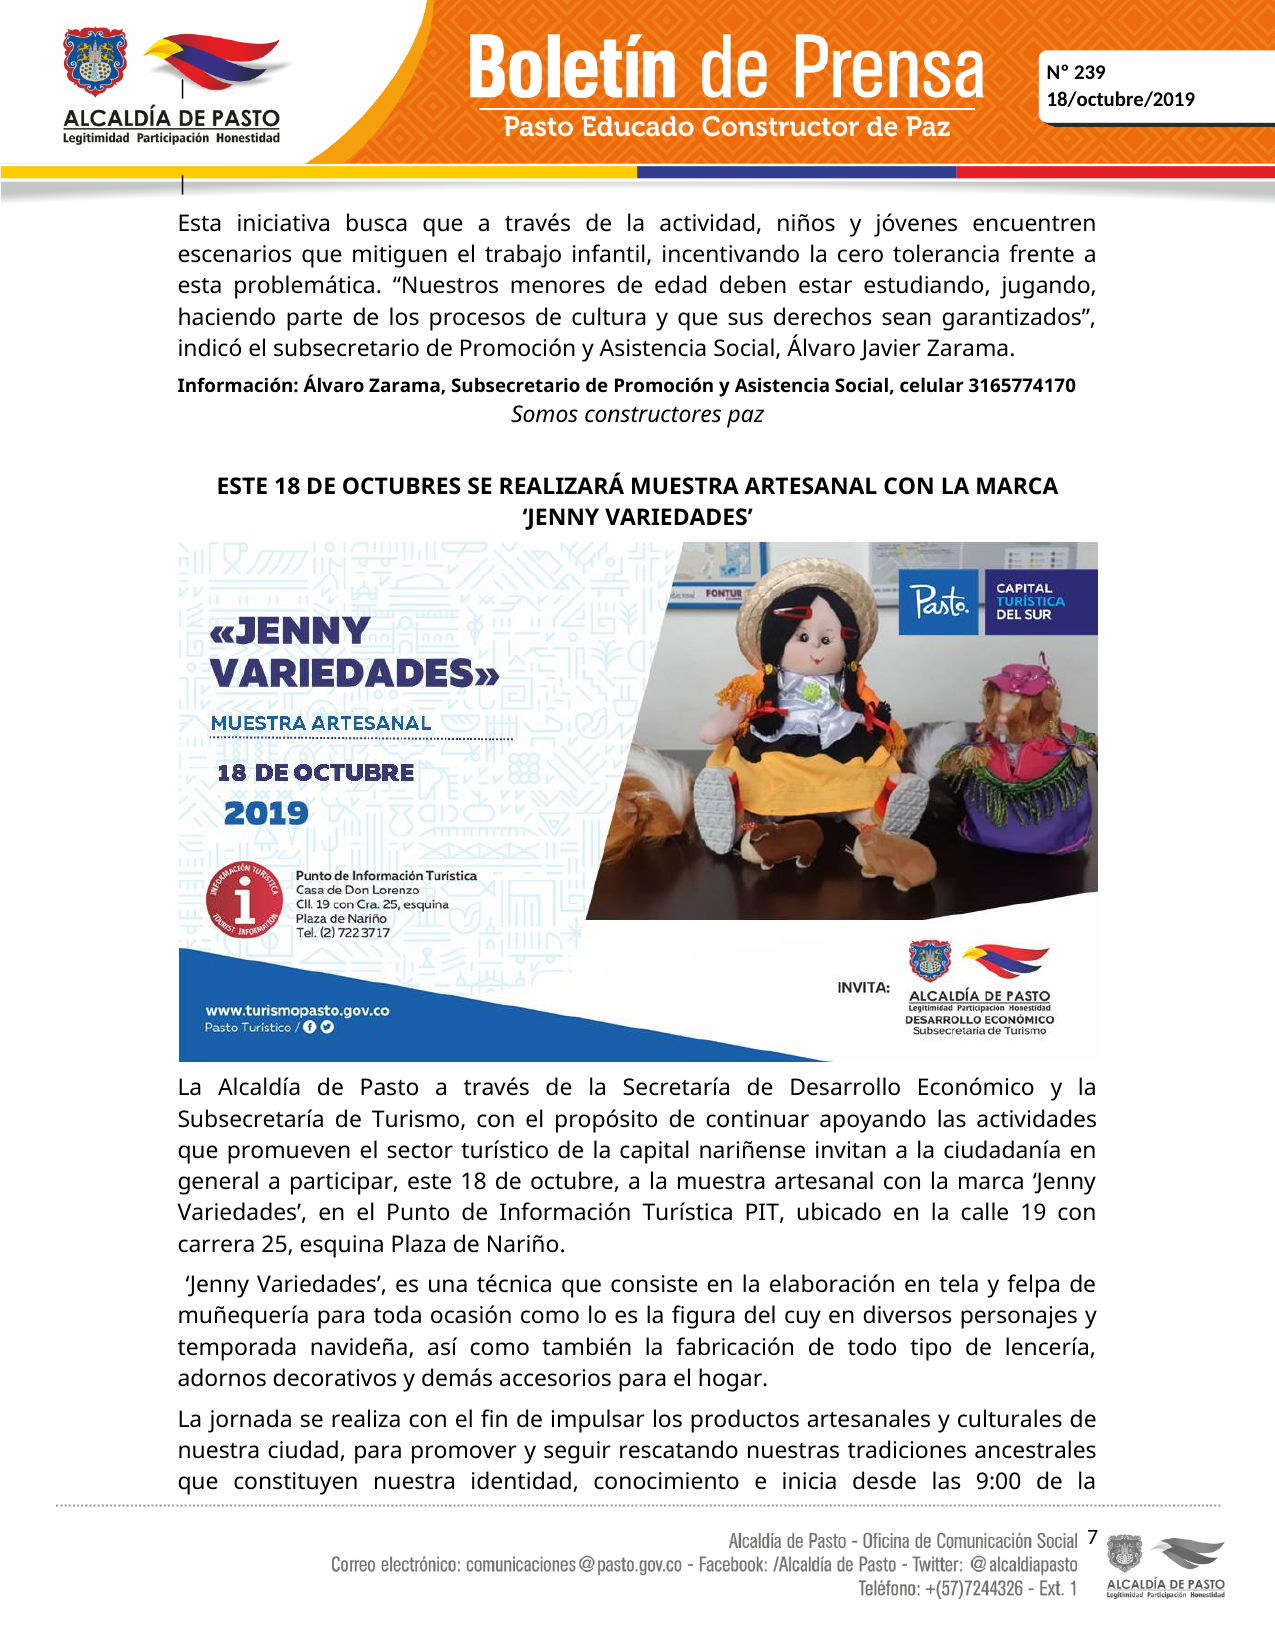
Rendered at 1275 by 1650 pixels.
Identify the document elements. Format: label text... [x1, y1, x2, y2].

picture [0, 0, 1275, 1645]
text ESTE 18 DE OCTUBRES SE REALIZARÁ MUESTRA ARTESANAL CON LA MARCA ‘JENNY VARIEDADES’ [177, 470, 1098, 532]
text La Alcaldía de Pasto a través de la Secretaría de Desarrollo Económico y la Subsecretaría de Turismo, con el propósito de continuar apoyando las actividades que promueven el sector turístico de la capital nariñense invitan a la ciudadanía en general a participar, este 18 de octubre, a la muestra artesanal con la marca ‘Jenny Variedades’, en el Punto de Información Turística PIT, ubicado en la calle 19 con carrera 25, esquina Plaza de Nariño. [177, 1071, 1098, 1259]
text Información: Álvaro Zarama, Subsecretario de Promoción y Asistencia Social, celular 3165774170 [177, 372, 1098, 398]
text Somos constructores paz [177, 398, 1098, 429]
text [177, 1403, 1098, 1496]
text ‘Jenny Variedades’, es una técnica que consiste en la elaboración en tela y felpa de muñequería para toda ocasión como lo es la figura del cuy en diversos personajes y temporada navideña, así como también la fabricación de todo tipo de lencería, adornos decorativos y demás accesorios para el hogar. [177, 1268, 1098, 1393]
text Esta iniciativa busca que a través de la actividad, niños y jóvenes encuentren escenarios que mitiguen el trabajo infantil, incentivando la cero tolerancia frente a esta problemática. “Nuestros menores de edad deben estar estudiando, jugando, haciendo parte de los procesos de cultura y que sus derechos sean garantizados”, indicó el subsecretario de Promoción y Asistencia Social, Álvaro Javier Zarama. [177, 207, 1098, 363]
